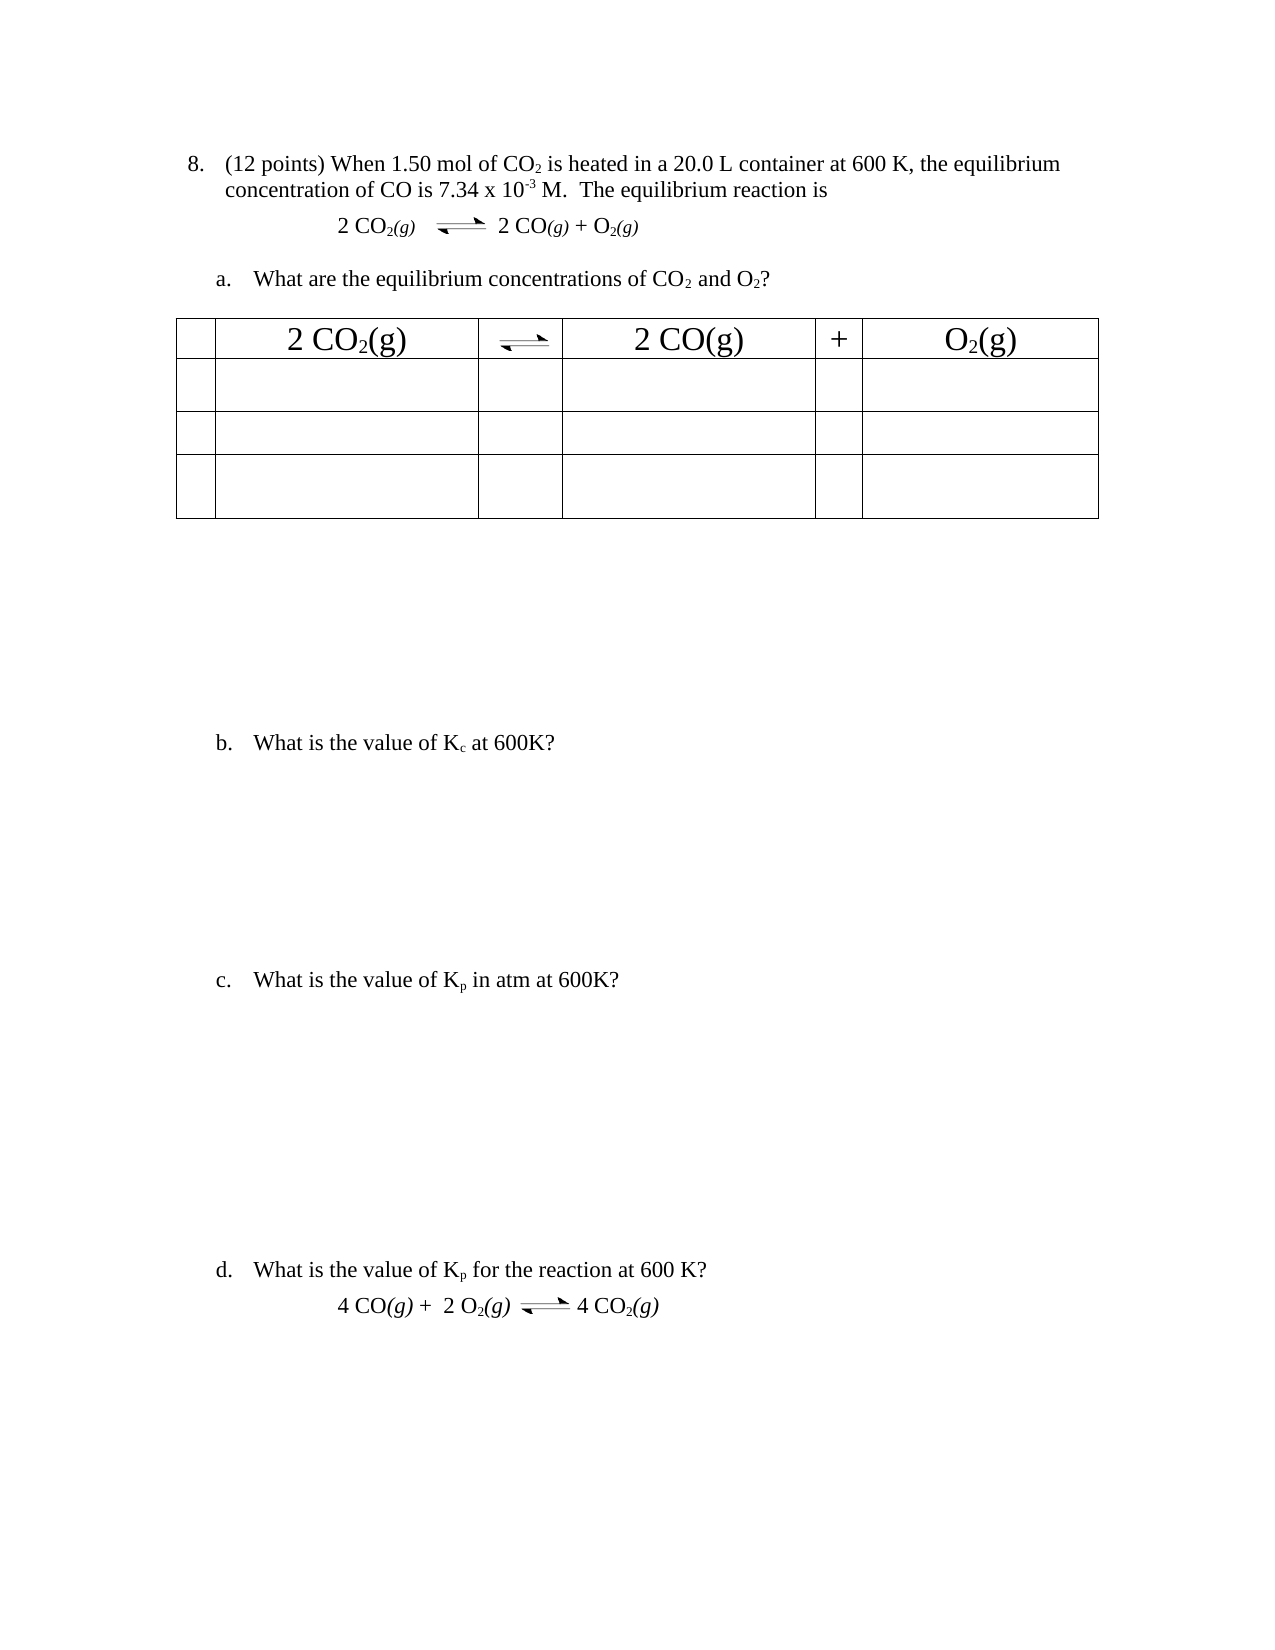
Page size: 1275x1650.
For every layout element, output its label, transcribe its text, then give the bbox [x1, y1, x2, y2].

table_cell [479, 455, 562, 517]
table_header + [816, 319, 862, 357]
table_header 2 CO2(g) [216, 319, 478, 357]
table_cell [216, 359, 478, 411]
list What is the value of Kp for the reaction at 600 K? [216, 1256, 1087, 1283]
table_cell [216, 455, 478, 517]
list 4 CO(g) + 2 O2(g) 4 CO2(g) [337, 1283, 1087, 1319]
list (12 points) When 1.50 mol of CO2 is heated in a 20.0 L container at 600 K, the equilibrium concentration of CO is 7.34 x 10-3 M. The equilibrium reaction is [187, 150, 1087, 203]
list What is the value of Kp in atm at 600K? [216, 966, 1087, 993]
text 2 CO2(g) 2 CO(g) + O2(g) [337, 203, 1087, 239]
table_cell [177, 412, 215, 454]
table_cell [863, 412, 1098, 454]
table_cell [816, 359, 862, 411]
table_cell [863, 455, 1098, 517]
table_cell [177, 455, 215, 517]
table_cell [863, 359, 1098, 411]
table_cell [177, 359, 215, 411]
table_cell [479, 412, 562, 454]
table_header 2 CO(g) [563, 319, 815, 357]
table_cell [816, 455, 862, 517]
table_cell [563, 359, 815, 411]
table_header [177, 319, 215, 357]
table_cell [479, 359, 562, 411]
table_cell [816, 412, 862, 454]
table_header [479, 319, 562, 357]
table_cell [563, 412, 815, 454]
table_cell [216, 412, 478, 454]
table_cell [563, 455, 815, 517]
list What are the equilibrium concentrations of CO2 and O2? [216, 265, 1087, 292]
table_header O2(g) [863, 319, 1098, 357]
list What is the value of Kc at 600K? [216, 729, 1087, 756]
